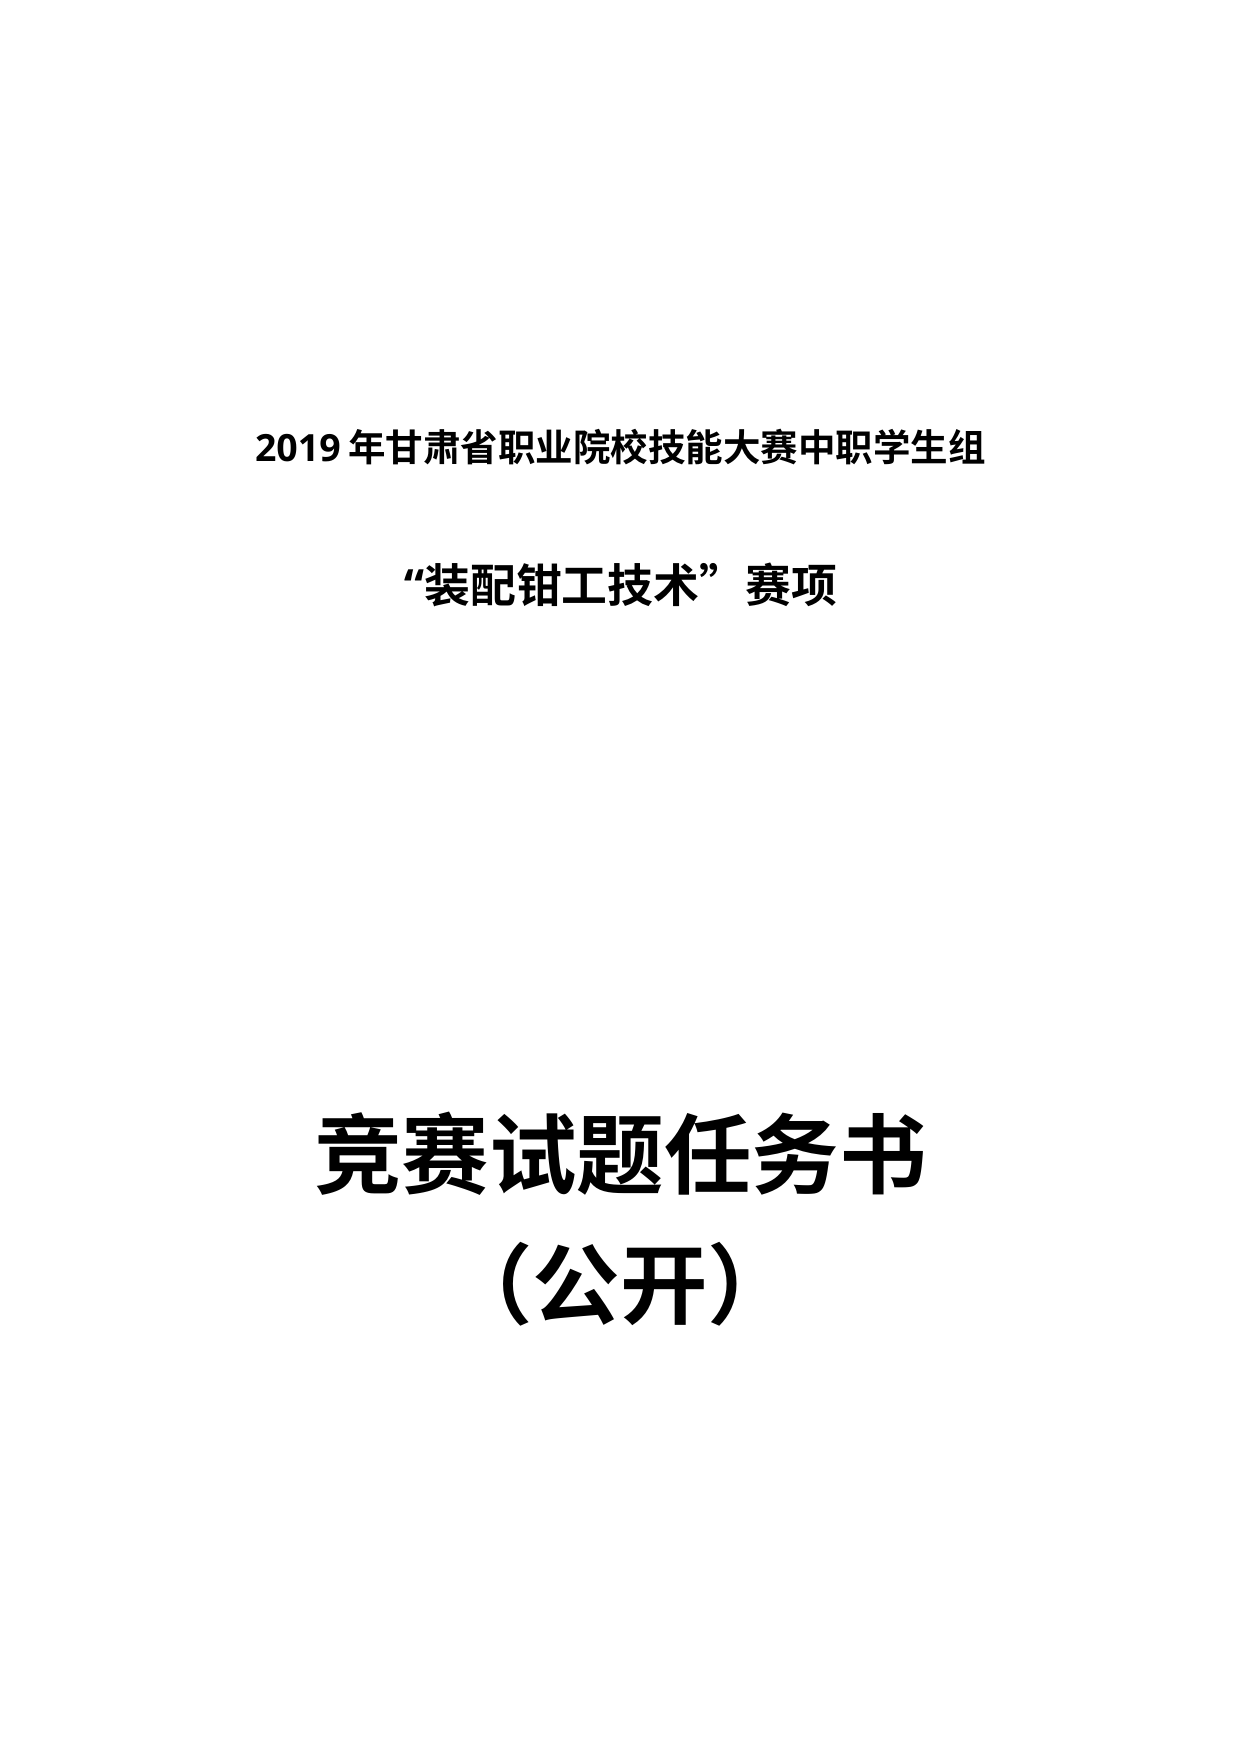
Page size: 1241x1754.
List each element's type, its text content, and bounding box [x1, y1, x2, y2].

text （公开） [187, 1214, 1053, 1344]
text 竞赛试题任务书 [187, 1084, 1053, 1214]
text “装配钳工技术”赛项 [187, 534, 1053, 631]
text 2019年甘肃省职业院校技能大赛中职学生组 [187, 413, 1053, 478]
